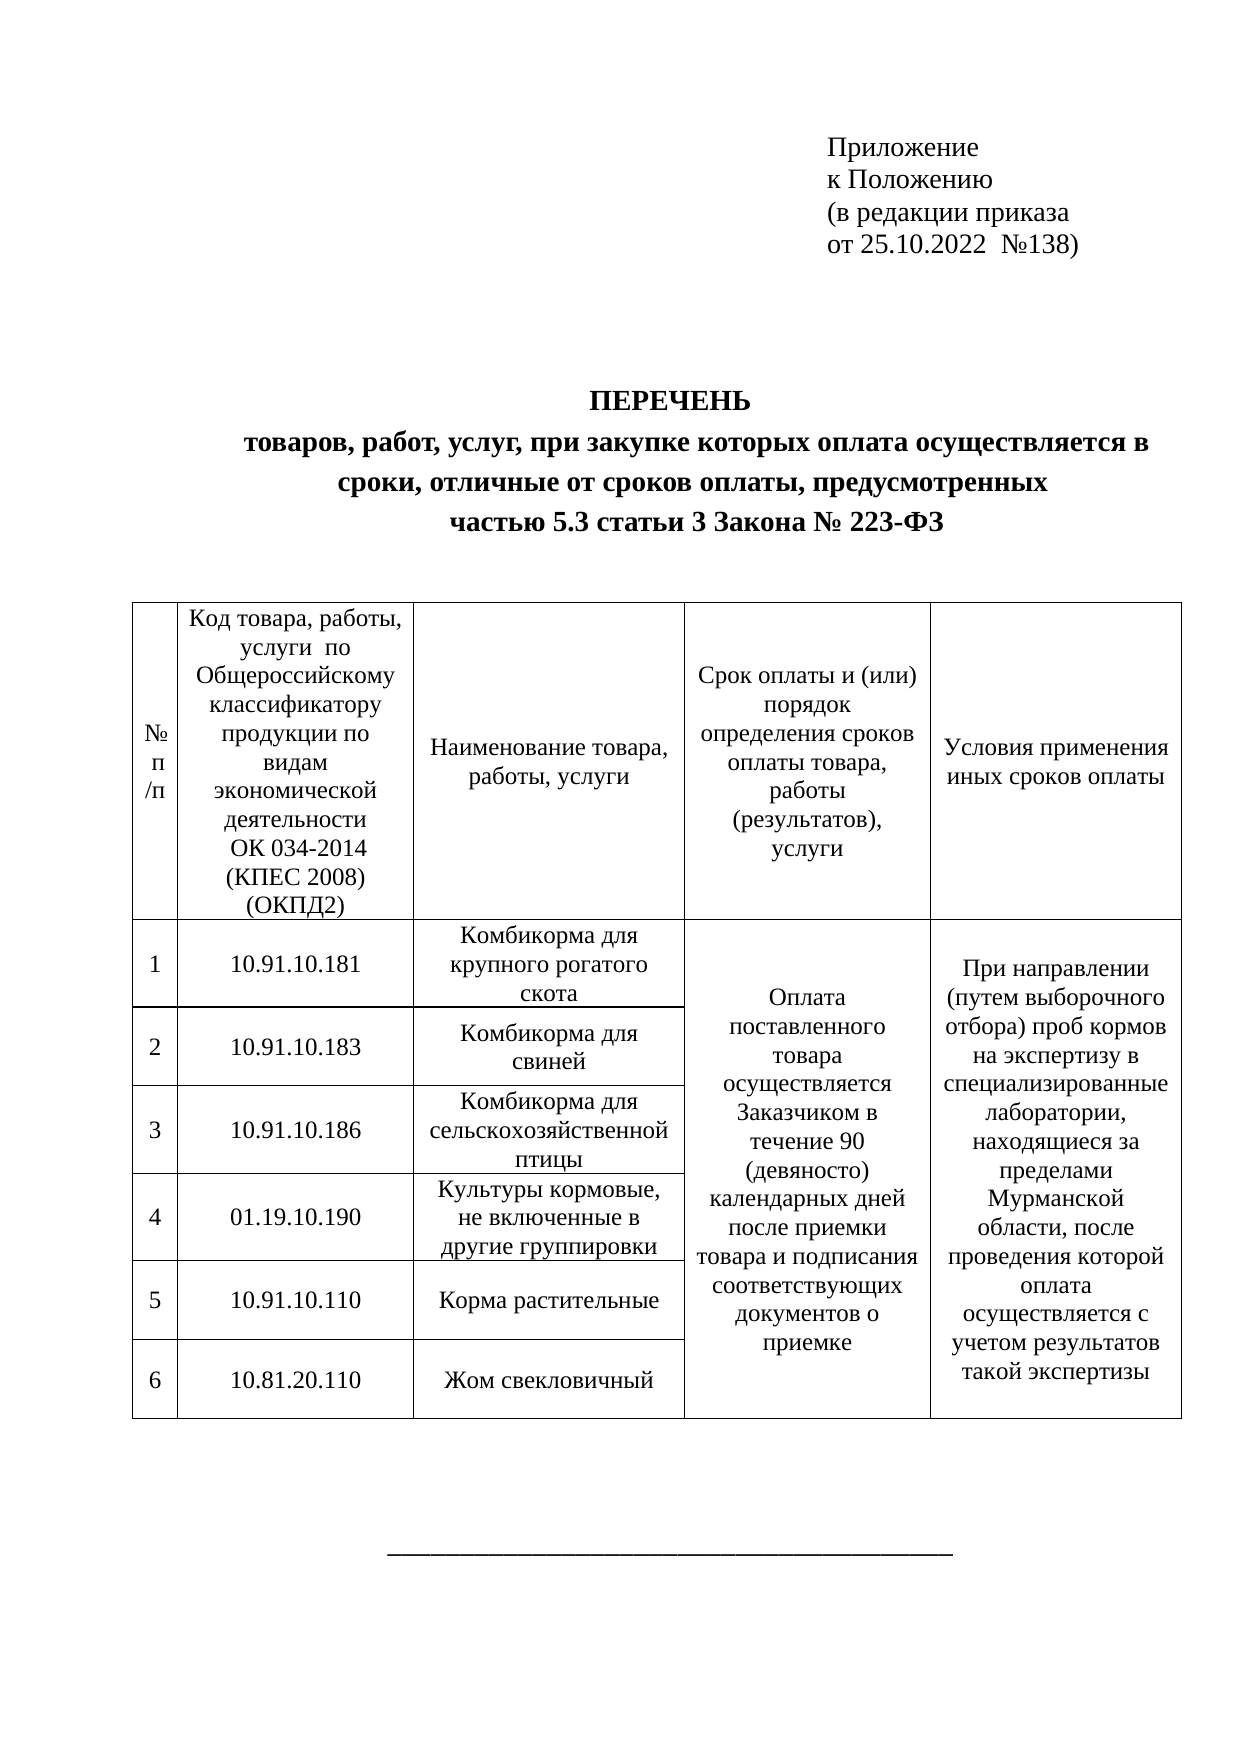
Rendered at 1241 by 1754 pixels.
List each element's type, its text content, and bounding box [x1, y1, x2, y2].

table_cell 10.91.10.183 [178, 1008, 413, 1085]
table_cell 5 [133, 1261, 177, 1339]
table_cell При направлении (путем выборочного отбора) проб кормов на экспертизу в специализированные лаборатории, находящиеся за пределами Мурманской области, после проведения которой оплата осуществляется с учетом результатов такой экспертизы [931, 920, 1181, 1418]
table_cell 3 [133, 1086, 177, 1173]
table_cell Комбикорма для крупного рогатого скота [414, 920, 684, 1006]
table_cell 10.91.10.110 [178, 1261, 413, 1339]
table_cell 1 [133, 920, 177, 1006]
table_cell 01.19.10.190 [178, 1174, 413, 1260]
text к Положению (в редакции приказа от 25.10.2022 №138) [827, 162, 1163, 259]
table_cell Комбикорма для сельскохозяйственной птицы [414, 1086, 684, 1173]
table_header Срок оплаты и (или) порядок определения сроков оплаты товара, работы (результатов), услуги [685, 603, 930, 919]
table_cell 10.91.10.181 [178, 920, 413, 1006]
table_cell Жом свекловичный [414, 1340, 684, 1418]
table_header Код товара, работы, услуги по Общероссийскому классификатору продукции по видам экономической деятельности ОК 034-2014 (КПЕС 2008) (ОКПД2) [178, 603, 413, 919]
table_cell Культуры кормовые, не включенные в другие группировки [414, 1174, 684, 1260]
table_cell Оплата поставленного товара осуществляется Заказчиком в течение 90 (девяносто) календарных дней после приемки товара и подписания соответствующих документов о приемке [685, 920, 930, 1418]
table_header Наименование товара, работы, услуги [414, 603, 684, 919]
text Приложение [827, 130, 1163, 162]
table_cell Комбикорма для свиней [414, 1008, 684, 1085]
table_header Условия применения иных сроков оплаты [931, 603, 1181, 919]
table_cell 10.81.20.110 [178, 1340, 413, 1418]
table_cell 10.91.10.186 [178, 1086, 413, 1173]
table_cell 4 [133, 1174, 177, 1260]
table_cell 2 [133, 1008, 177, 1085]
subtitle ПЕРЕЧЕНЬ товаров, работ, услуг, при закупке которых оплата осуществляется в сроки, отличные от сроков оплаты, предусмотренных частью 5.3 статьи 3 Закона № 223-ФЗ [177, 383, 1163, 538]
text _______________________________________ [177, 1524, 1163, 1559]
table_cell Корма растительные [414, 1261, 684, 1339]
table_header № п/п [133, 603, 177, 919]
table_cell 6 [133, 1340, 177, 1418]
